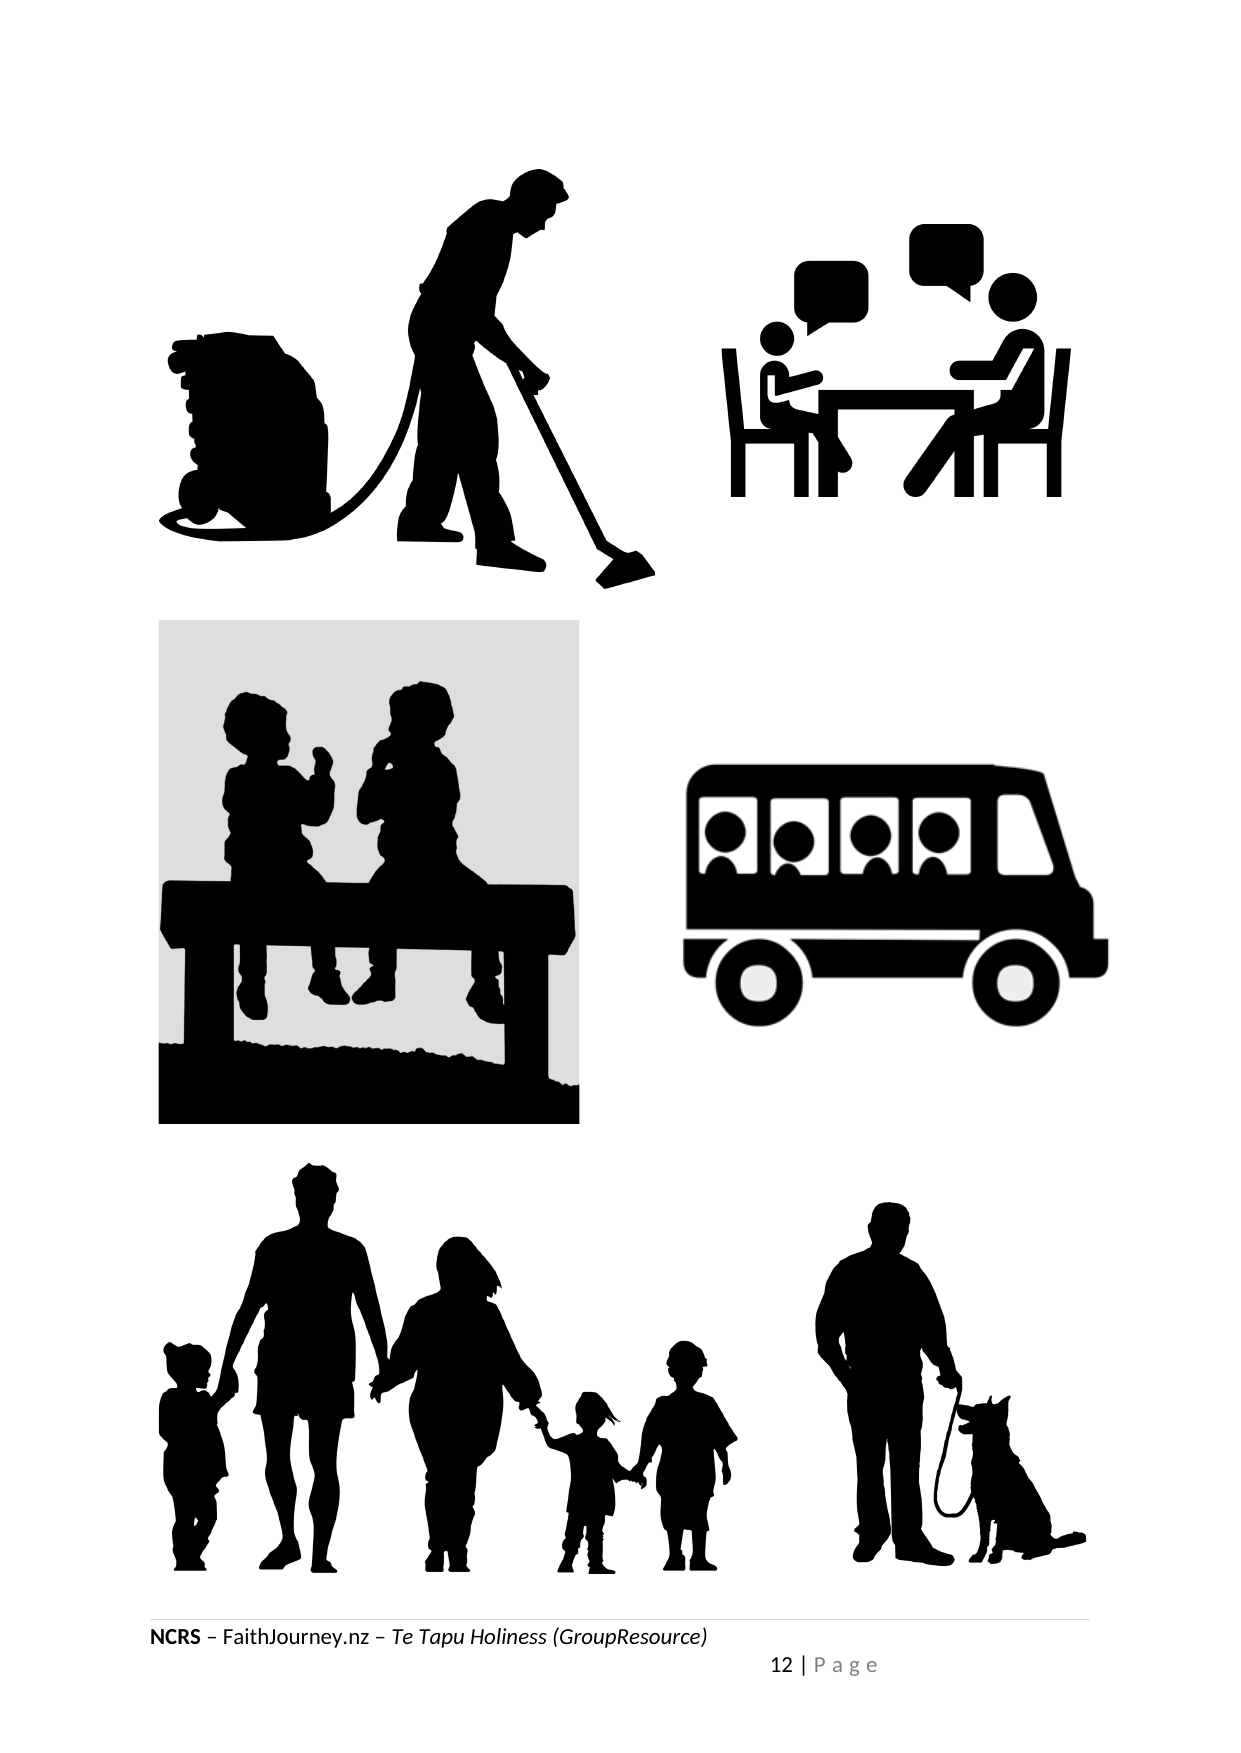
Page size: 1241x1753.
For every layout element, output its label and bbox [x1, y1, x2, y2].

picture [159, 169, 655, 589]
picture [158, 620, 580, 1124]
picture [158, 1163, 738, 1574]
picture [815, 1202, 1087, 1566]
picture [664, 732, 1118, 1042]
picture [721, 224, 1071, 497]
